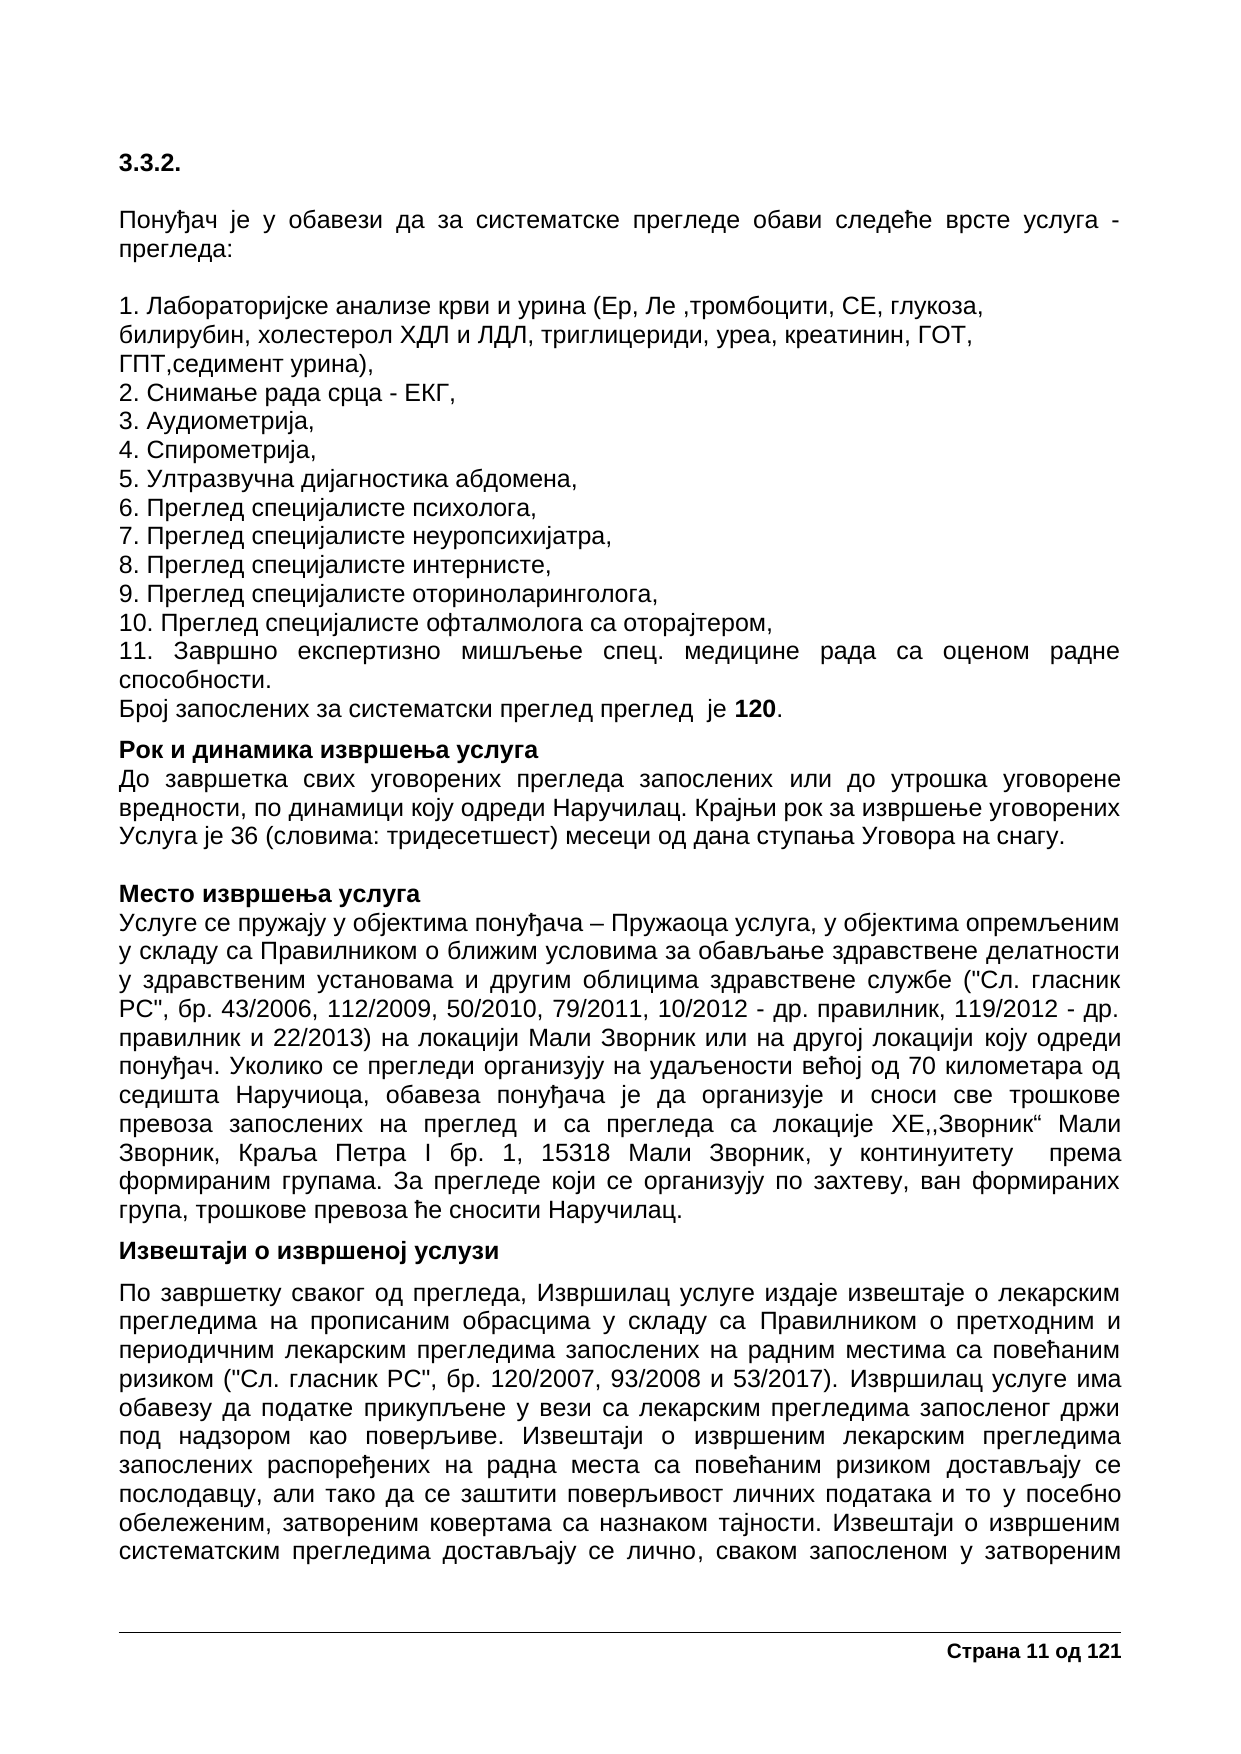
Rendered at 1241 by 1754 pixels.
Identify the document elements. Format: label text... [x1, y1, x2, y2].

text 9. Преглед специјалисте оториноларинголога, [119, 579, 1121, 607]
text Услуге се пружају у објектима понуђача – Пружаоца услуга, у објектима опремљеним у складу са Правилником о ближим условима за обављање здравствене делатности у здравственим установама и другим облицима здравствене службе ("Сл. гласник РС", бр. 43/2006, 112/2009, 50/2010, 79/2011, 10/2012 - др. правилник, 119/2012 - др. правилник и 22/2013) на локацији Мали Зворник или на другој локацији коју одреди понуђач. Уколико се прегледи организују на удаљености већој од 70 километара од седишта Наручиоца, обавеза понуђача је да организује и сноси све трошкове превоза запослених на преглед и са прегледа са локације ХЕ,,Зворник“ Мали Зворник, Краља Петра I бр. 1, 15318 Мали Зворник, у континуитету према формираним групама. За прегледе који се организују по захтеву, ван формираних група, трошкове превоза ће сносити Наручилац. [119, 907, 1121, 1224]
text Понуђач је у обавези да за систематске прегледе обави следеће врсте услуга - прегледа: [119, 205, 1121, 262]
text 7. Преглед специјалисте неуропсихијатра, [119, 521, 1121, 550]
text 10. Преглед специјалисте офталмолога са оторајтером, [119, 607, 1121, 636]
text 6. Преглед специјалисте психолога, [119, 492, 1121, 521]
text Број запослених за систематски преглед преглед је 120. [119, 694, 1121, 722]
text 3.3.2. [119, 147, 1121, 176]
text 2. Снимање рада срца - ЕКГ, [119, 377, 1121, 406]
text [119, 1277, 1121, 1565]
text 3. Аудиометрија, [119, 406, 1121, 435]
text До завршетка свих уговорених прегледа запослених или до утрошка уговорене вредности, по динамици коју одреди Наручилац. Крајњи рок за извршење уговорених Услуга је 36 (словима: тридесетшест) месеци од дана ступања Уговора на снагу. [119, 764, 1121, 850]
subtitle Извештаји о извршеној услузи [119, 1236, 1121, 1265]
text 4. Спирометрија, [119, 435, 1121, 464]
text 11. Завршно експертизно мишљење спец. медицине рада са оценом радне способности. [119, 636, 1121, 694]
text 8. Преглед специјалисте интернисте, [119, 550, 1121, 579]
text 5. Ултразвучна дијагностика абдомена, [119, 464, 1121, 492]
subtitle Рок и динамика извршења услуга [119, 735, 1121, 764]
text 1. Лабораторијске анализе крви и урина (Ер, Ле ,тромбоцити, СЕ, глукоза, билирубин, холестерол ХДЛ и ЛДЛ, триглицериди, уреа, креатинин, ГОТ, ГПТ,седимент урина), [119, 291, 1121, 377]
text Место извршења услуга [119, 879, 1121, 907]
